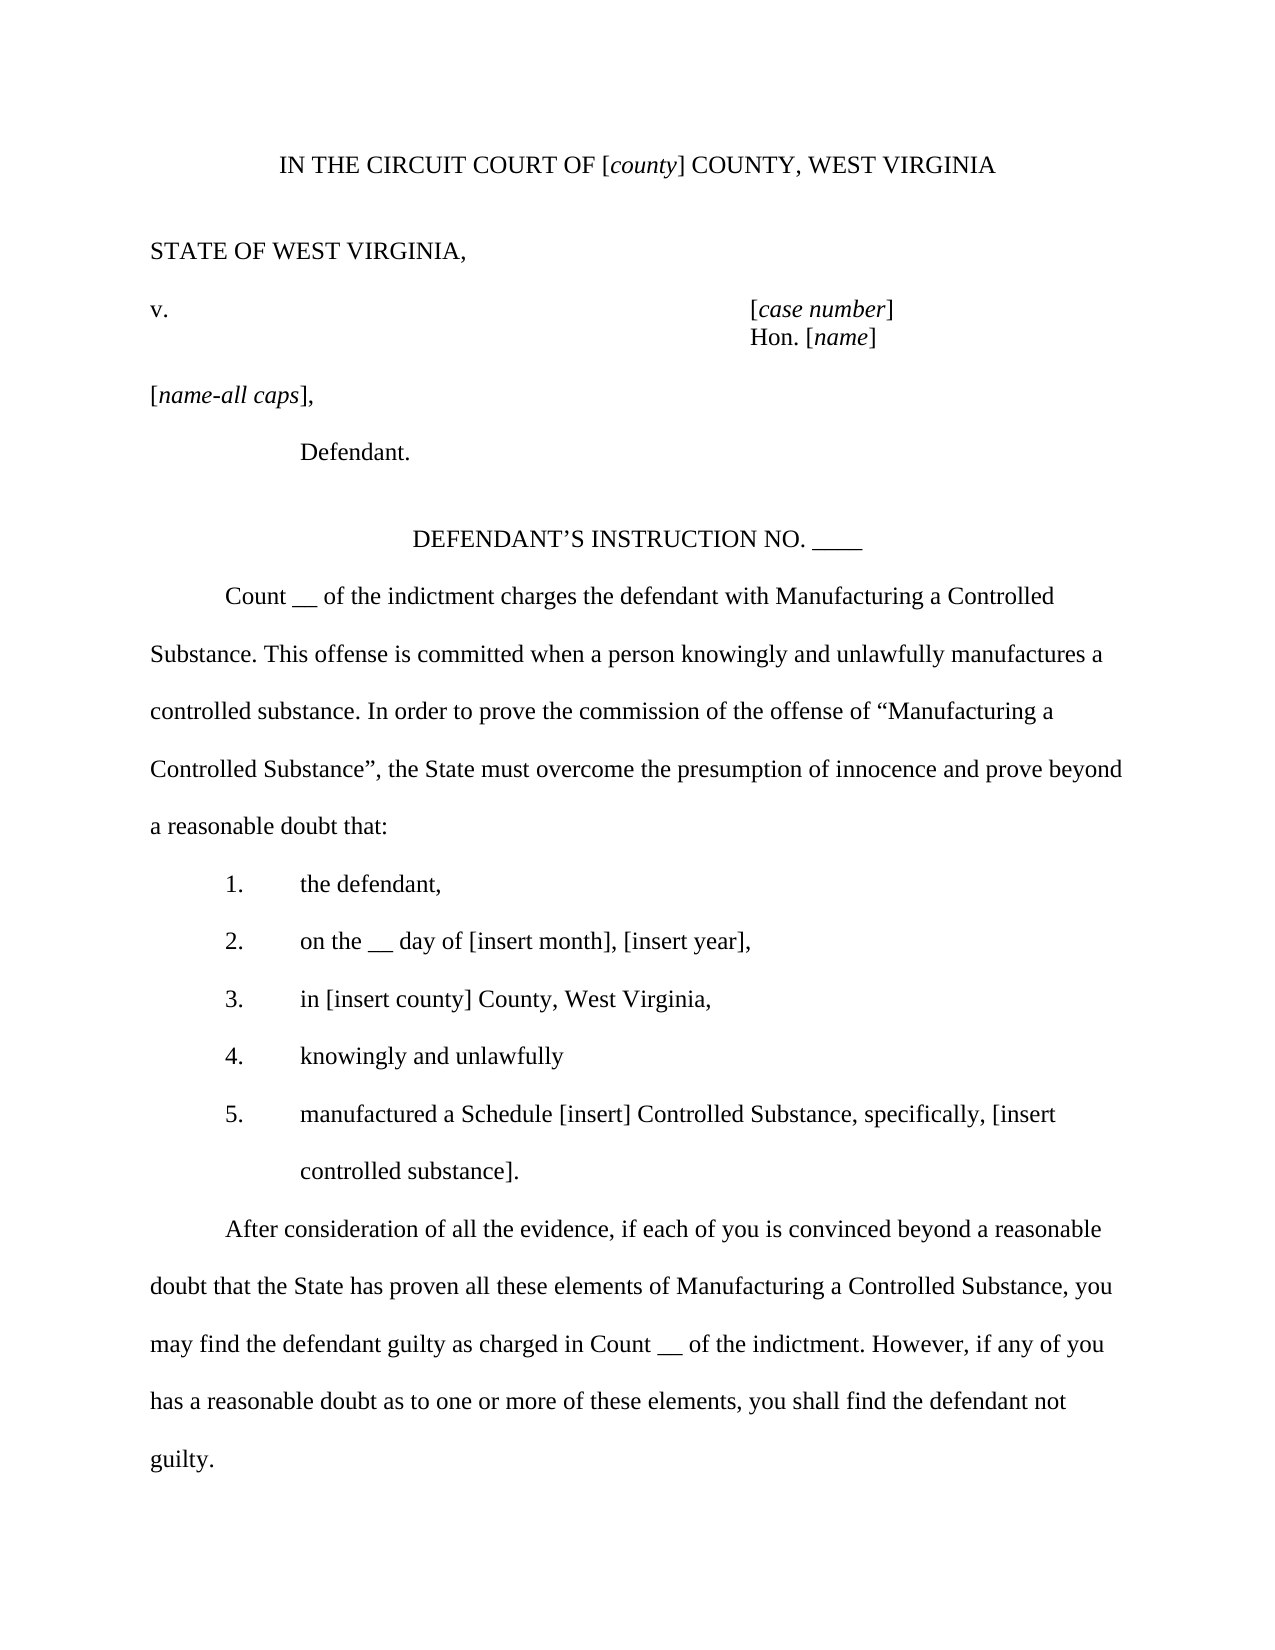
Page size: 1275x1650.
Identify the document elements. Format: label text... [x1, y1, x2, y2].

text 1. the defendant, [225, 869, 1125, 897]
text Defendant. [150, 437, 1125, 466]
text After consideration of all the evidence, if each of you is convinced beyond a reasonable doubt that the State has proven all these elements of Manufacturing a Controlled Substance, you may find the defendant guilty as charged in Count __ of the indictment. However, if any of you has a reasonable doubt as to one or more of these elements, you shall find the defendant not guilty. [150, 1214, 1125, 1472]
text DEFENDANT’S INSTRUCTION NO. ____ [150, 524, 1125, 552]
text 2. on the __ day of [insert month], [insert year], [225, 926, 1125, 955]
text 5. manufactured a Schedule [insert] Controlled Substance, specifically, [insert controlled substance]. [225, 1099, 1125, 1185]
text 3. in [insert county] County, West Virginia, [225, 984, 1125, 1012]
text IN THE CIRCUIT COURT OF [county] COUNTY, WEST VIRGINIA [150, 150, 1125, 179]
text [name-all caps], [150, 380, 1125, 409]
text v. [case number] [150, 294, 1125, 322]
text Hon. [name] [150, 322, 1125, 351]
text STATE OF WEST VIRGINIA, [150, 236, 1125, 265]
text Count __ of the indictment charges the defendant with Manufacturing a Controlled Substance. This offense is committed when a person knowingly and unlawfully manufactures a controlled substance. In order to prove the commission of the offense of “Manufacturing a Controlled Substance”, the State must overcome the presumption of innocence and prove beyond a reasonable doubt that: [150, 581, 1125, 840]
text 4. knowingly and unlawfully [225, 1041, 1125, 1070]
